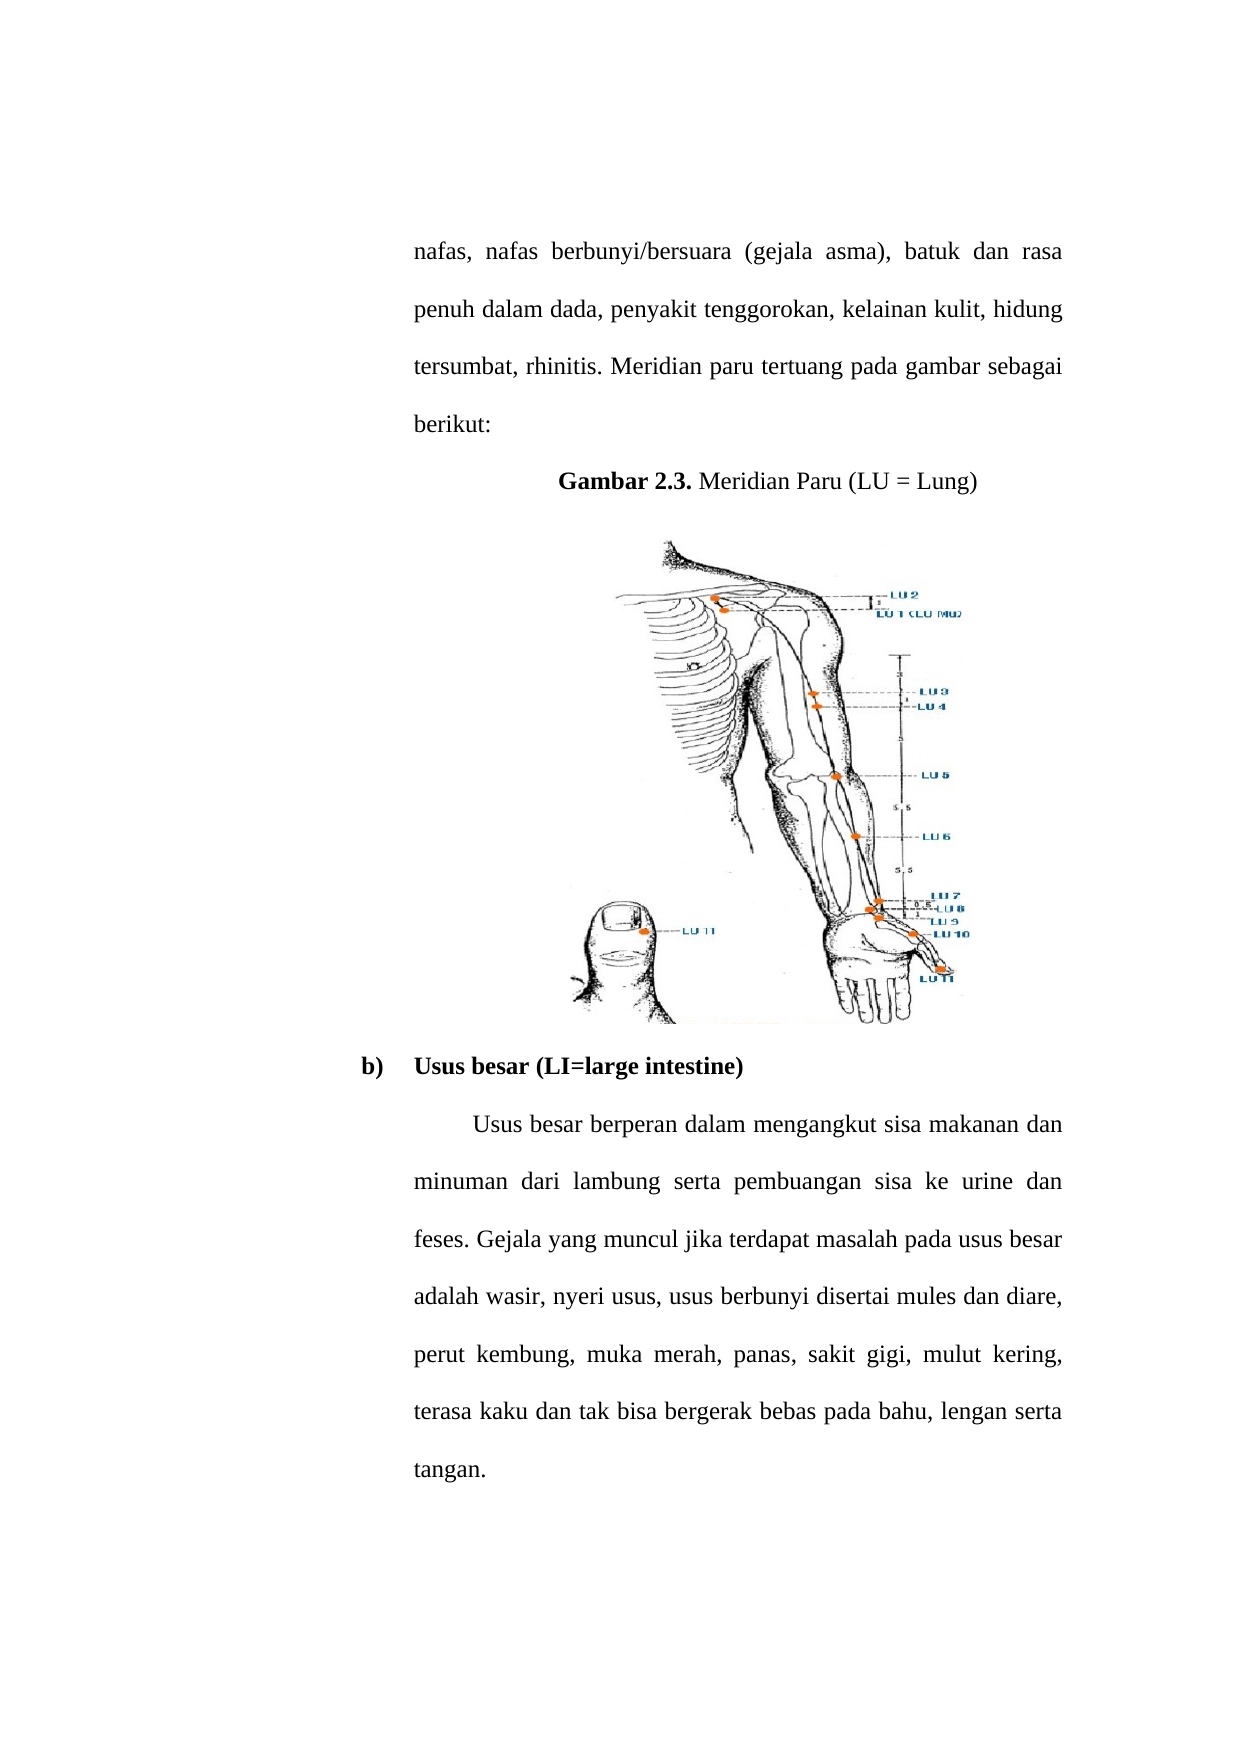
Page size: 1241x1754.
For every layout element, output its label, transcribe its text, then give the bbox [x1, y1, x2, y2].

list Gambar 2.3. Meridian Paru (LU = Lung) [413, 466, 1063, 495]
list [413, 236, 1063, 437]
list Usus besar berperan dalam mengangkut sisa makanan dan minuman dari lambung serta pembuangan sisa ke urine dan feses. Gejala yang muncul jika terdapat masalah pada usus besar adalah wasir, nyeri usus, usus berbunyi disertai mules dan diare, perut kembung, muka merah, panas, sakit gigi, mulut kering, terasa kaku dan tak bisa bergerak bebas pada bahu, lengan serta tangan. [413, 1109, 1063, 1482]
picture [561, 523, 975, 1024]
list Usus besar (LI=large intestine) [361, 1051, 1063, 1080]
